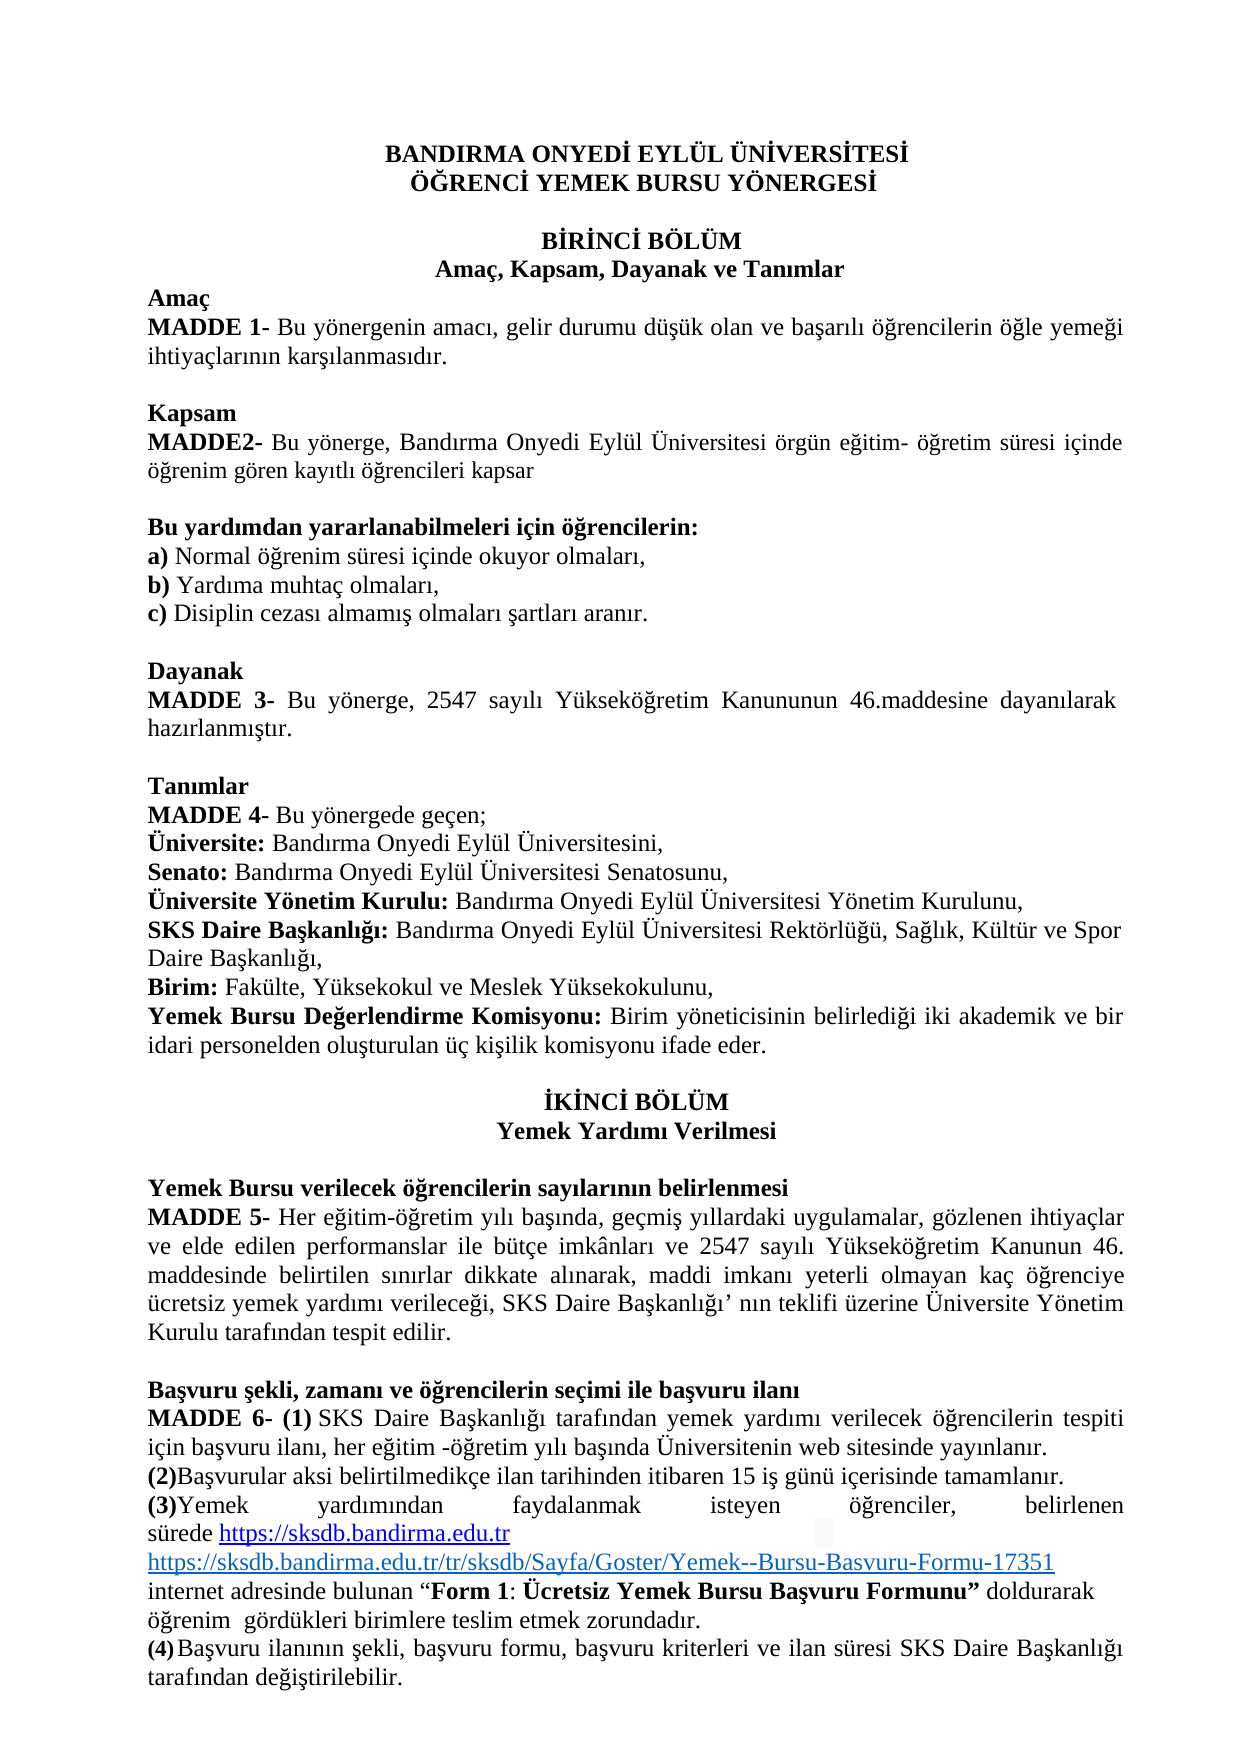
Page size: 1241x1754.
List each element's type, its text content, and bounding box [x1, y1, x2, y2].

subtitle Yemek Bursu verilecek öğrencilerin sayılarının belirlenmesi [147, 1173, 1136, 1202]
text Amaç [147, 283, 1126, 312]
text MADDE2- Bu yönerge, Bandırma Onyedi Eylül Üniversitesi örgün eğitim- öğretim süresi içinde [147, 427, 1136, 456]
text MADDE 6- (1) SKS Daire Başkanlığı tarafından yemek yardımı verilecek öğrencilerin tespiti için başvuru ilanı, her eğitim -öğretim yılı başında Üniversitenin web sitesinde yayınlanır. (2)Başvurular aksi belirtilmedikçe ilan tarihinden itibaren 15 iş günü içerisinde tamamlanır. (3)Yemek yardımından faydalanmak isteyen öğrenciler, belirlenen sürede https://sksdb.bandirma.edu.tr https://sksdb.bandirma.edu.tr/tr/sksdb/Sayfa/Goster/Yemek--Bursu-Basvuru-Formu-17351 internet adresinde bulunan “Form 1: Ücretsiz Yemek Bursu Başvuru Formunu” doldurarak öğrenim gördükleri birimlere teslim etmek zorundadır. [147, 1403, 1125, 1633]
text ÖĞRENCİ YEMEK BURSU YÖNERGESİ [147, 168, 1126, 197]
list Normal öğrenim süresi içinde okuyor olmaları, [147, 541, 1136, 570]
subtitle Tanımlar [147, 771, 1136, 800]
list Yardıma muhtaç olmaları, [147, 570, 1136, 598]
text Yemek Bursu Değerlendirme Komisyonu: Birim yöneticisinin belirlediği iki akademik ve bir idari personelden oluşturulan üç kişilik komisyonu ifade eder. [147, 1001, 1136, 1058]
text SKS Daire Başkanlığı: Bandırma Onyedi Eylül Üniversitesi Rektörlüğü, Sağlık, Kültür ve Spor Daire Başkanlığı, [147, 915, 1136, 972]
text Senato: Bandırma Onyedi Eylül Üniversitesi Senatosunu, [147, 857, 1136, 886]
subtitle Bu yardımdan yararlanabilmeleri için öğrencilerin: [147, 512, 1136, 541]
text Birim: Fakülte, Yüksekokul ve Meslek Yüksekokulunu, [147, 972, 1136, 1001]
list Disiplin cezası almamış olmaları şartları aranır. [147, 598, 1136, 627]
text BİRİNCİ BÖLÜM [147, 226, 1126, 254]
text Üniversite: Bandırma Onyedi Eylül Üniversitesini, [147, 828, 1136, 857]
text BANDIRMA ONYEDİ EYLÜL ÜNİVERSİTESİ [147, 139, 1126, 168]
text MADDE 5- Her eğitim-öğretim yılı başında, geçmiş yıllardaki uygulamalar, gözlenen ihtiyaçlar ve elde edilen performanslar ile bütçe imkânları ve 2547 sayılı Yükseköğretim Kanunun 46. maddesinde belirtilen sınırlar dikkate alınarak, maddi imkanı yeterli olmayan kaç öğrenciye ücretsiz yemek yardımı verileceği, SKS Daire Başkanlığı’ nın teklifi üzerine Üniversite Yönetim Kurulu tarafından tespit edilir. [147, 1202, 1125, 1346]
text Üniversite Yönetim Kurulu: Bandırma Onyedi Eylül Üniversitesi Yönetim Kurulunu, [147, 886, 1136, 915]
text MADDE 1- Bu yönergenin amacı, gelir durumu düşük olan ve başarılı öğrencilerin öğle yemeği ihtiyaçlarının karşılanmasıdır. [147, 312, 1126, 369]
subtitle Kapsam [147, 398, 1136, 427]
subtitle İKİNCİ BÖLÜM [494, 1087, 778, 1116]
text MADDE 4- Bu yönergede geçen; [147, 800, 1136, 828]
text MADDE 3- Bu yönerge, 2547 sayılı Yükseköğretim Kanununun 46.maddesine dayanılarak hazırlanmıştır. [147, 685, 1126, 742]
text Amaç, Kapsam, Dayanak ve Tanımlar [147, 254, 1126, 283]
text öğrenim gören kayıtlı öğrencileri kapsar [147, 456, 1136, 483]
subtitle Dayanak [147, 656, 1136, 685]
list Başvuru ilanının şekli, başvuru formu, başvuru kriterleri ve ilan süresi SKS Daire Başkanlığı tarafından değiştirilebilir. [147, 1633, 1125, 1691]
text Yemek Yardımı Verilmesi [494, 1116, 778, 1145]
subtitle Başvuru şekli, zamanı ve öğrencilerin seçimi ile başvuru ilanı [147, 1375, 1136, 1403]
